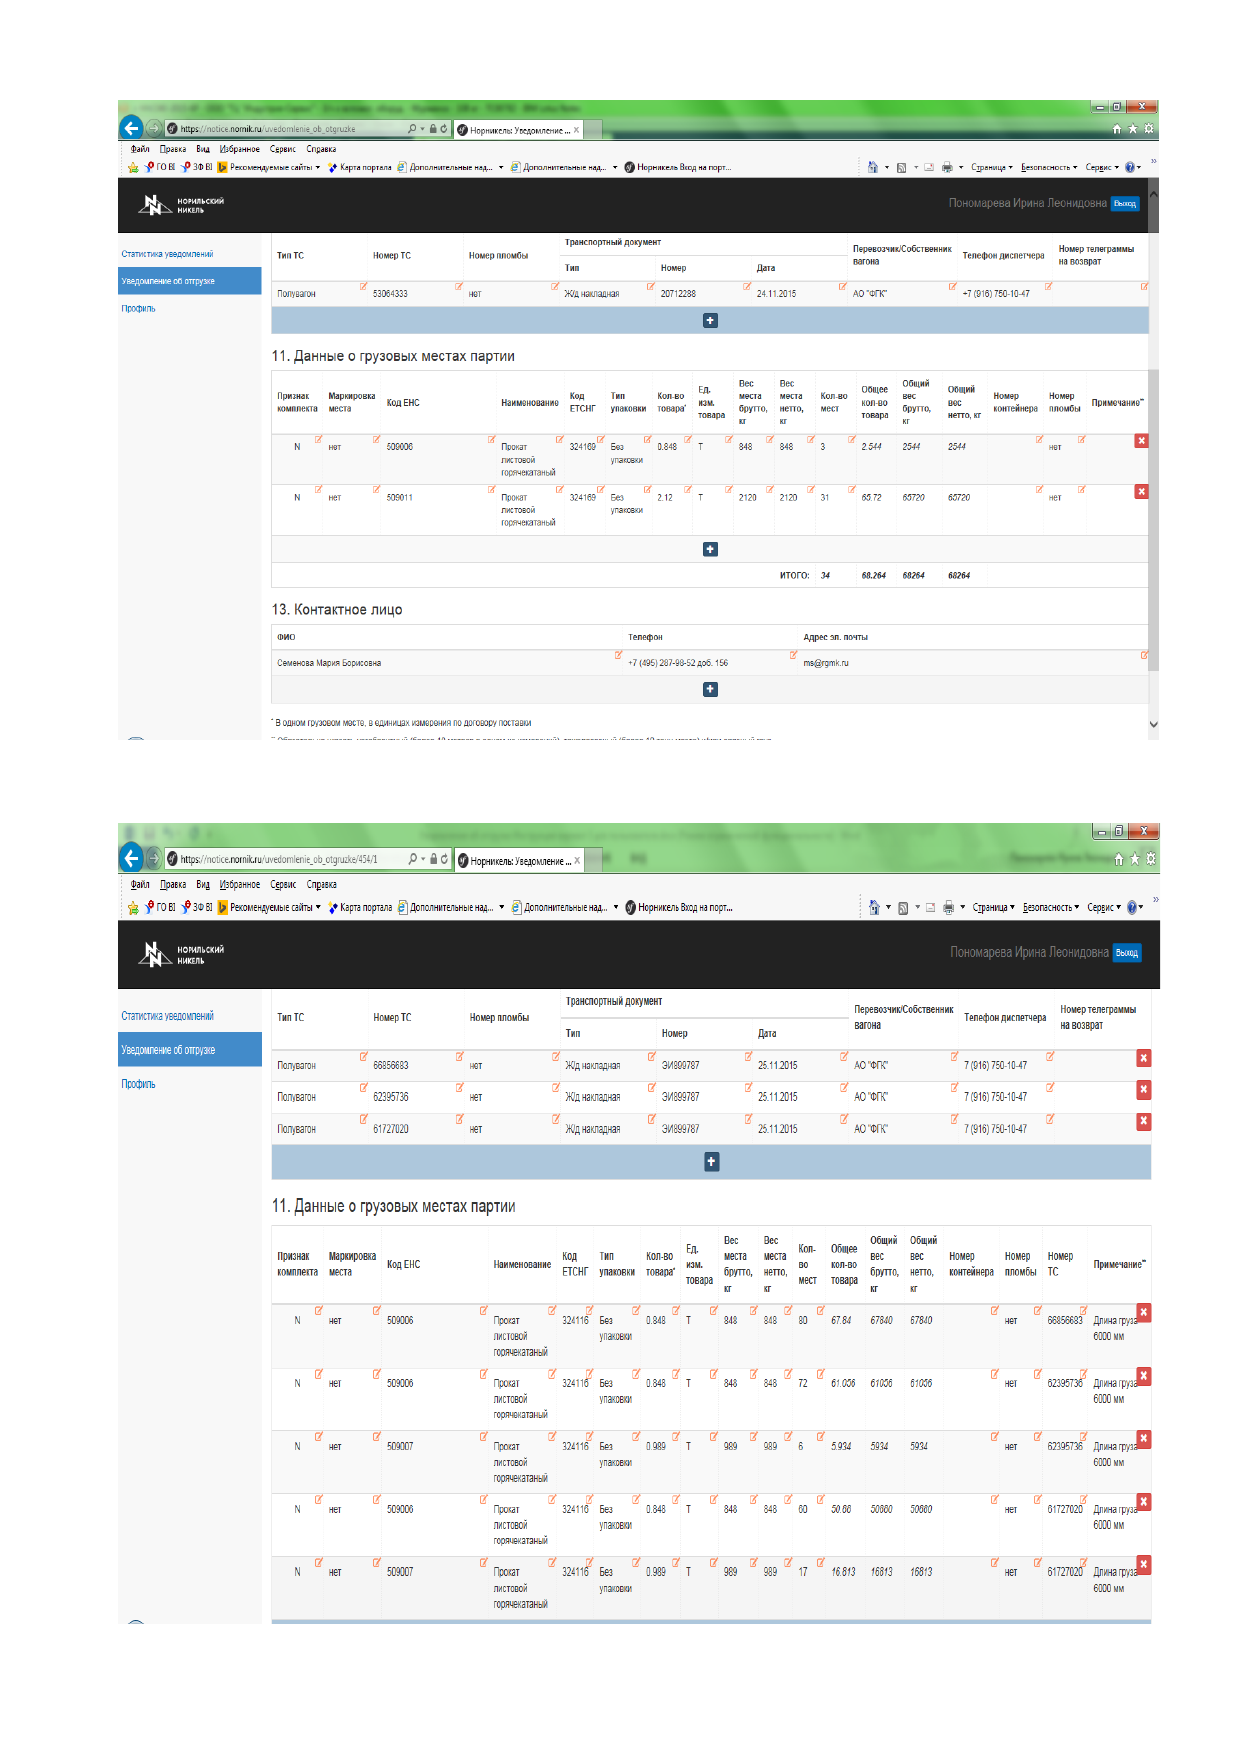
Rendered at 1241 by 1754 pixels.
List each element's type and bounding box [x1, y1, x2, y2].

picture [118, 823, 1161, 1624]
picture [118, 100, 1159, 740]
